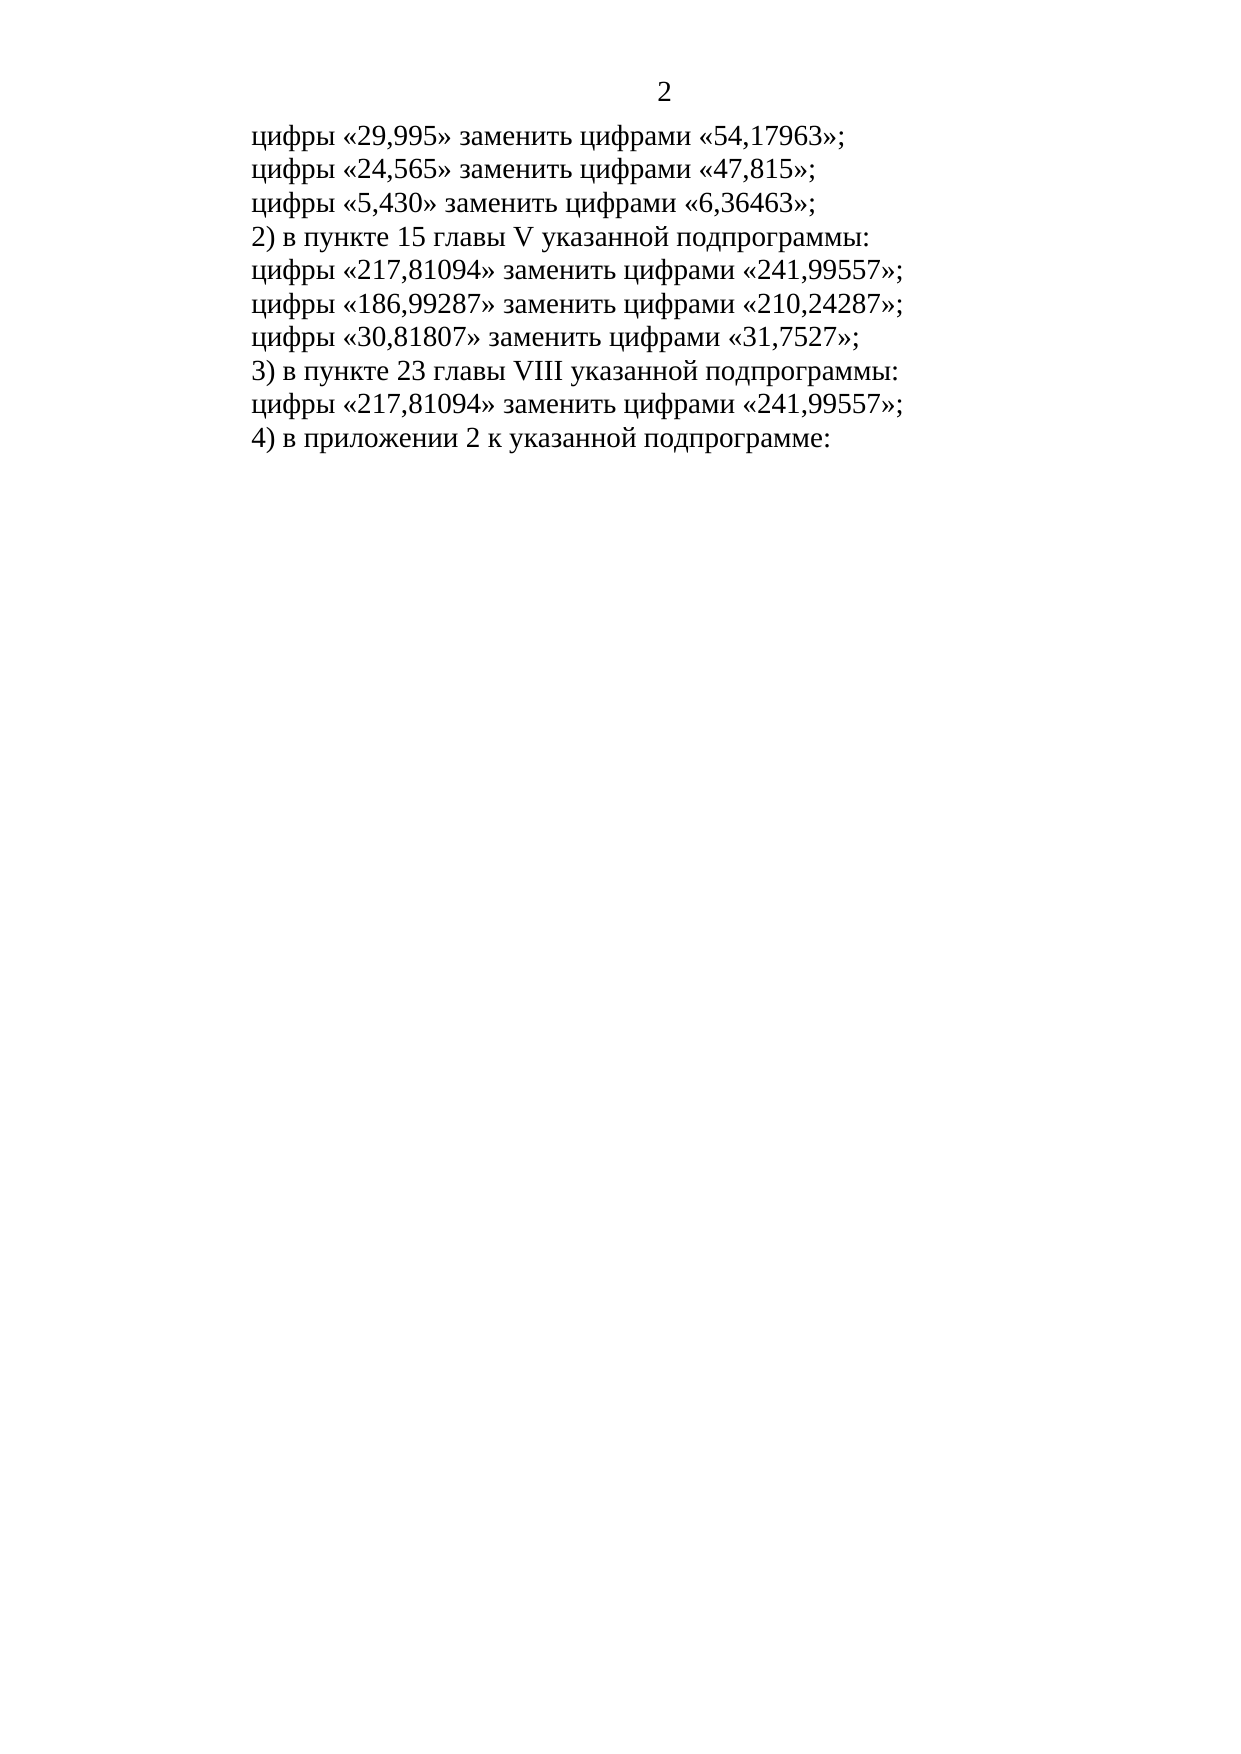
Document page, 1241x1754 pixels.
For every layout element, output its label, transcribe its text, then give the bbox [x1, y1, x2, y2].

text цифры «29,995» заменить цифрами «54,17963»; [177, 118, 1152, 152]
text 3) в пункте 23 главы VIII указанной подпрограммы: [177, 353, 1152, 386]
text цифры «217,81094» заменить цифрами «241,99557»; [177, 386, 1152, 420]
text 2) в пункте 15 главы V указанной подпрограммы: [177, 219, 1152, 252]
text 4) в приложении 2 к указанной подпрограмме: [177, 420, 1152, 453]
text цифры «5,430» заменить цифрами «6,36463»; [177, 185, 1152, 219]
text цифры «186,99287» заменить цифрами «210,24287»; [177, 286, 1152, 319]
text цифры «217,81094» заменить цифрами «241,99557»; [177, 252, 1152, 286]
text цифры «24,565» заменить цифрами «47,815»; [177, 152, 1152, 185]
text цифры «30,81807» заменить цифрами «31,7527»; [177, 319, 1152, 353]
